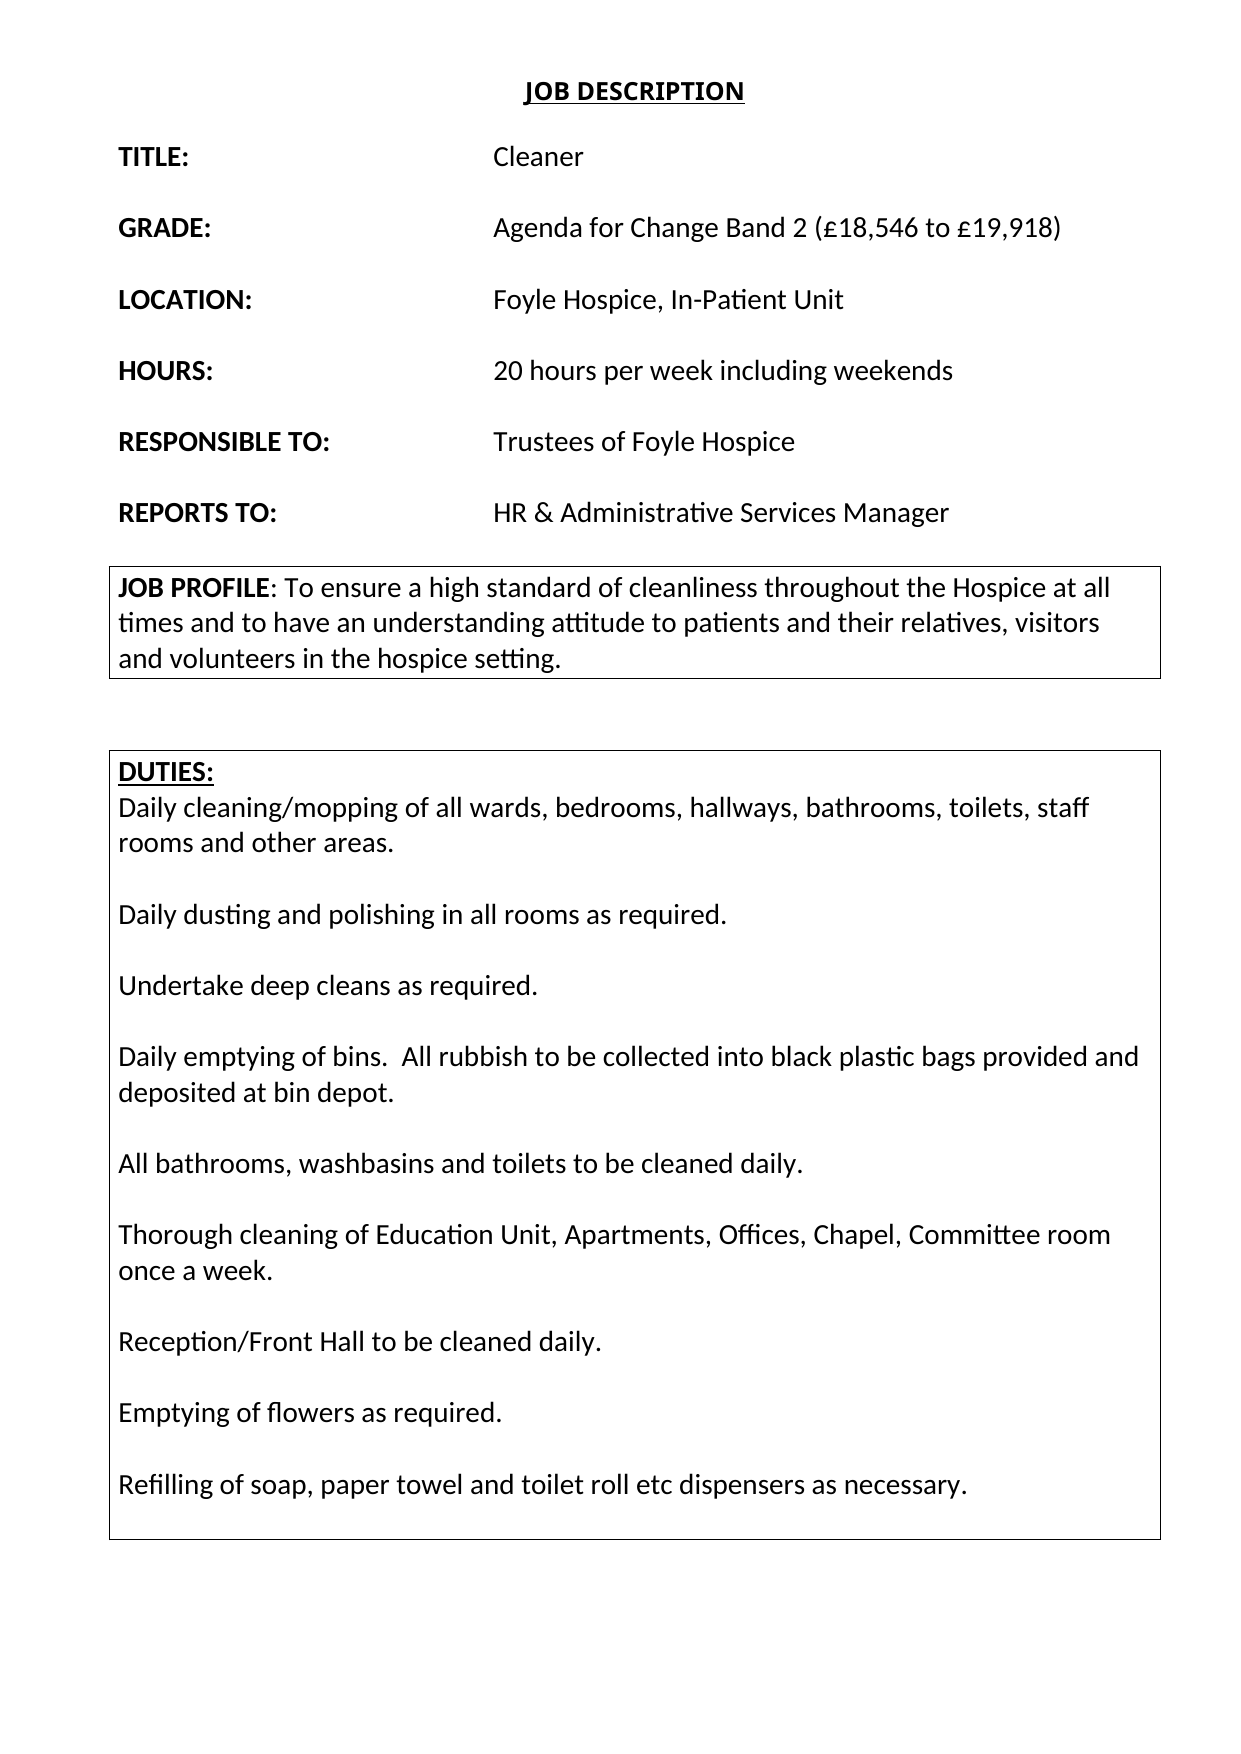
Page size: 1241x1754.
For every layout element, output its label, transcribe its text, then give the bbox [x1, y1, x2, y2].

text Daily emptying of bins. All rubbish to be collected into black plastic bags provided and deposited at bin depot. [118, 1038, 1152, 1109]
text All bathrooms, washbasins and toilets to be cleaned daily. [118, 1145, 1152, 1181]
text Daily cleaning/mopping of all wards, bedrooms, hallways, bathrooms, toilets, staff rooms and other areas. [118, 789, 1152, 860]
text TITLE: Cleaner [118, 138, 1152, 174]
text Refilling of soap, paper towel and toilet roll etc dispensers as necessary. [118, 1466, 1152, 1501]
text JOB PROFILE: To ensure a high standard of cleanliness throughout the Hospice at all times and to have an understanding attitude to patients and their relatives, visitors and volunteers in the hospice setting. [110, 567, 1160, 678]
text Undertake deep cleans as required. [118, 967, 1152, 1003]
text Emptying of flowers as required. [118, 1394, 1152, 1430]
text Daily dusting and polishing in all rooms as required. [118, 896, 1152, 931]
text HOURS: 20 hours per week including weekends [118, 352, 1152, 388]
text DUTIES: [110, 751, 1160, 789]
text RESPONSIBLE TO: Trustees of Foyle Hospice [118, 423, 1152, 459]
text LOCATION: Foyle Hospice, In-Patient Unit [118, 281, 1152, 316]
text REPORTS TO: HR & Administrative Services Manager [118, 494, 1152, 530]
text GRADE: Agenda for Change Band 2 (£18,546 to £19,918) [118, 209, 1152, 245]
text Thorough cleaning of Education Unit, Apartments, Offices, Chapel, Committee room once a week. [118, 1216, 1152, 1288]
text Reception/Front Hall to be cleaned daily. [118, 1323, 1152, 1359]
